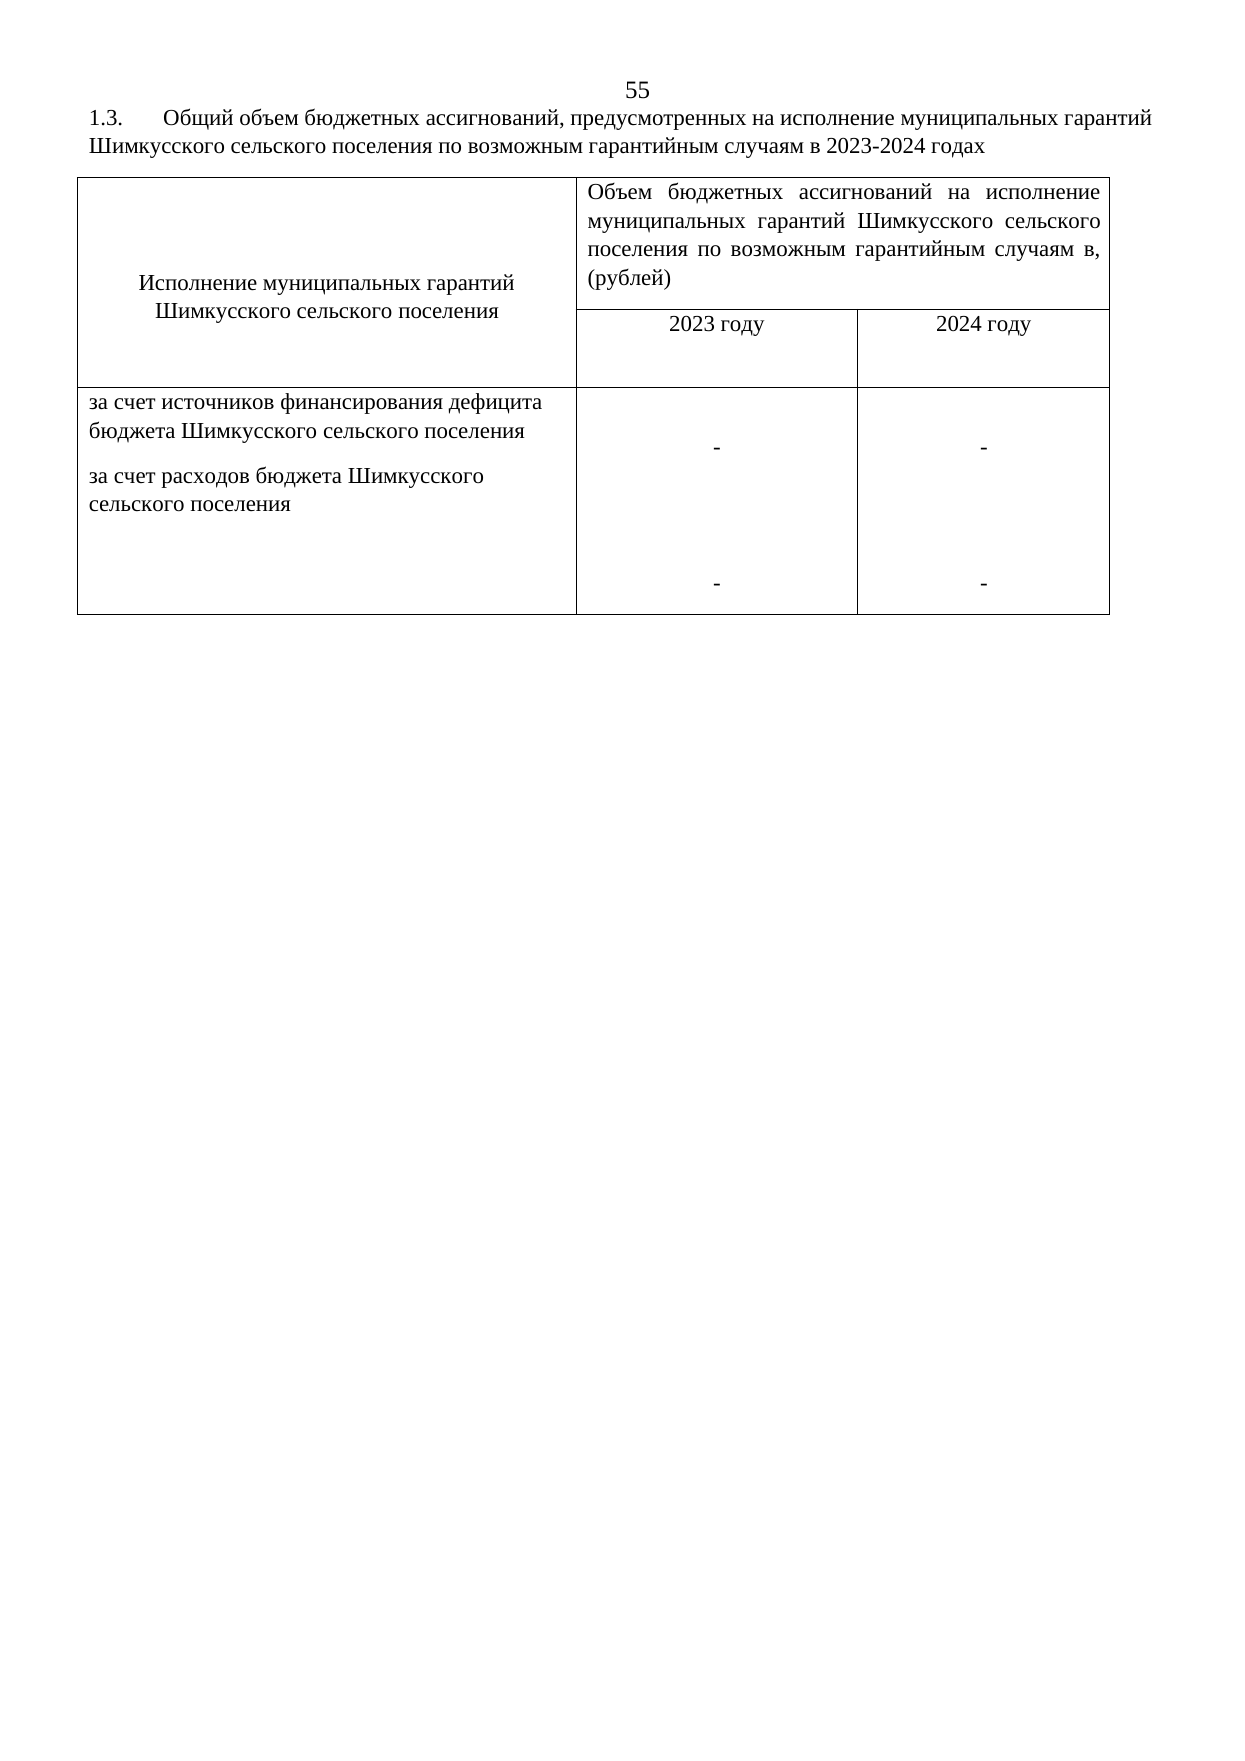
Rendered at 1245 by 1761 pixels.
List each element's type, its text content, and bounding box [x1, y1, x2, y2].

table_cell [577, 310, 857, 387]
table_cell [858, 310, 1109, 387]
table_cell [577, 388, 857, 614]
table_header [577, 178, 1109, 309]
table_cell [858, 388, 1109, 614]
text 1.3. Общий объем бюджетных ассигнований, предусмотренных на исполнение муниципальных гарантий Шимкусского сельского поселения по возможным гарантийным случаям в 2023-2024 годах [89, 104, 1186, 158]
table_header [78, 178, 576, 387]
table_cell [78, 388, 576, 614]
